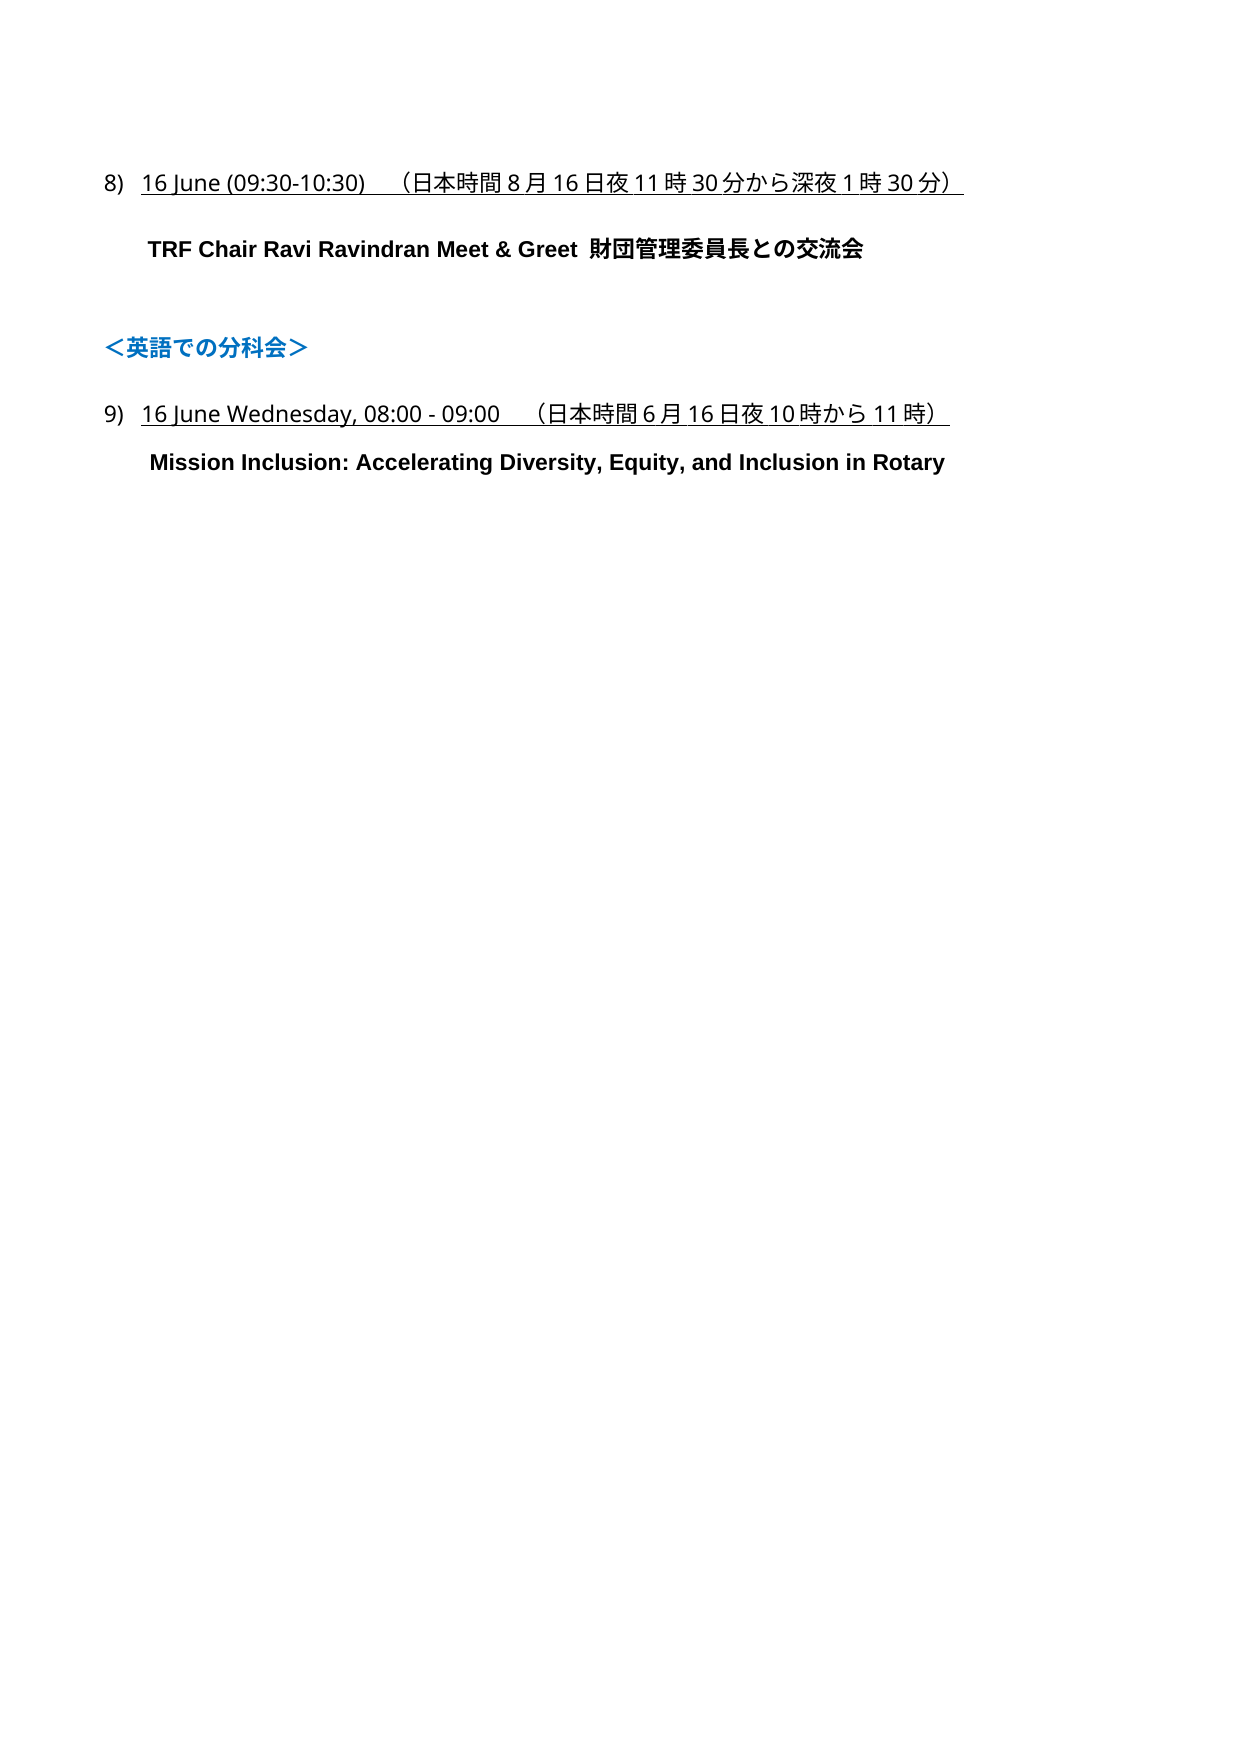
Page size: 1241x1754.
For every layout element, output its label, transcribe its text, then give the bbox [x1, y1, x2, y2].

list 16 June Wednesday, 08:00 - 09:00 （日本時間6月16日夜10時から11時） [103, 380, 1205, 446]
text Mission Inclusion: Accelerating Diversity, Equity, and Inclusion in Rotary [103, 446, 1205, 479]
text ＜英語での分科会＞ [103, 314, 1205, 380]
list 16 June (09:30-10:30) （日本時間8月16日夜11時30分から深夜1時30分） TRF Chair Ravi Ravindran Meet & Greet 財団管理委員長との交流会 [103, 149, 1205, 281]
